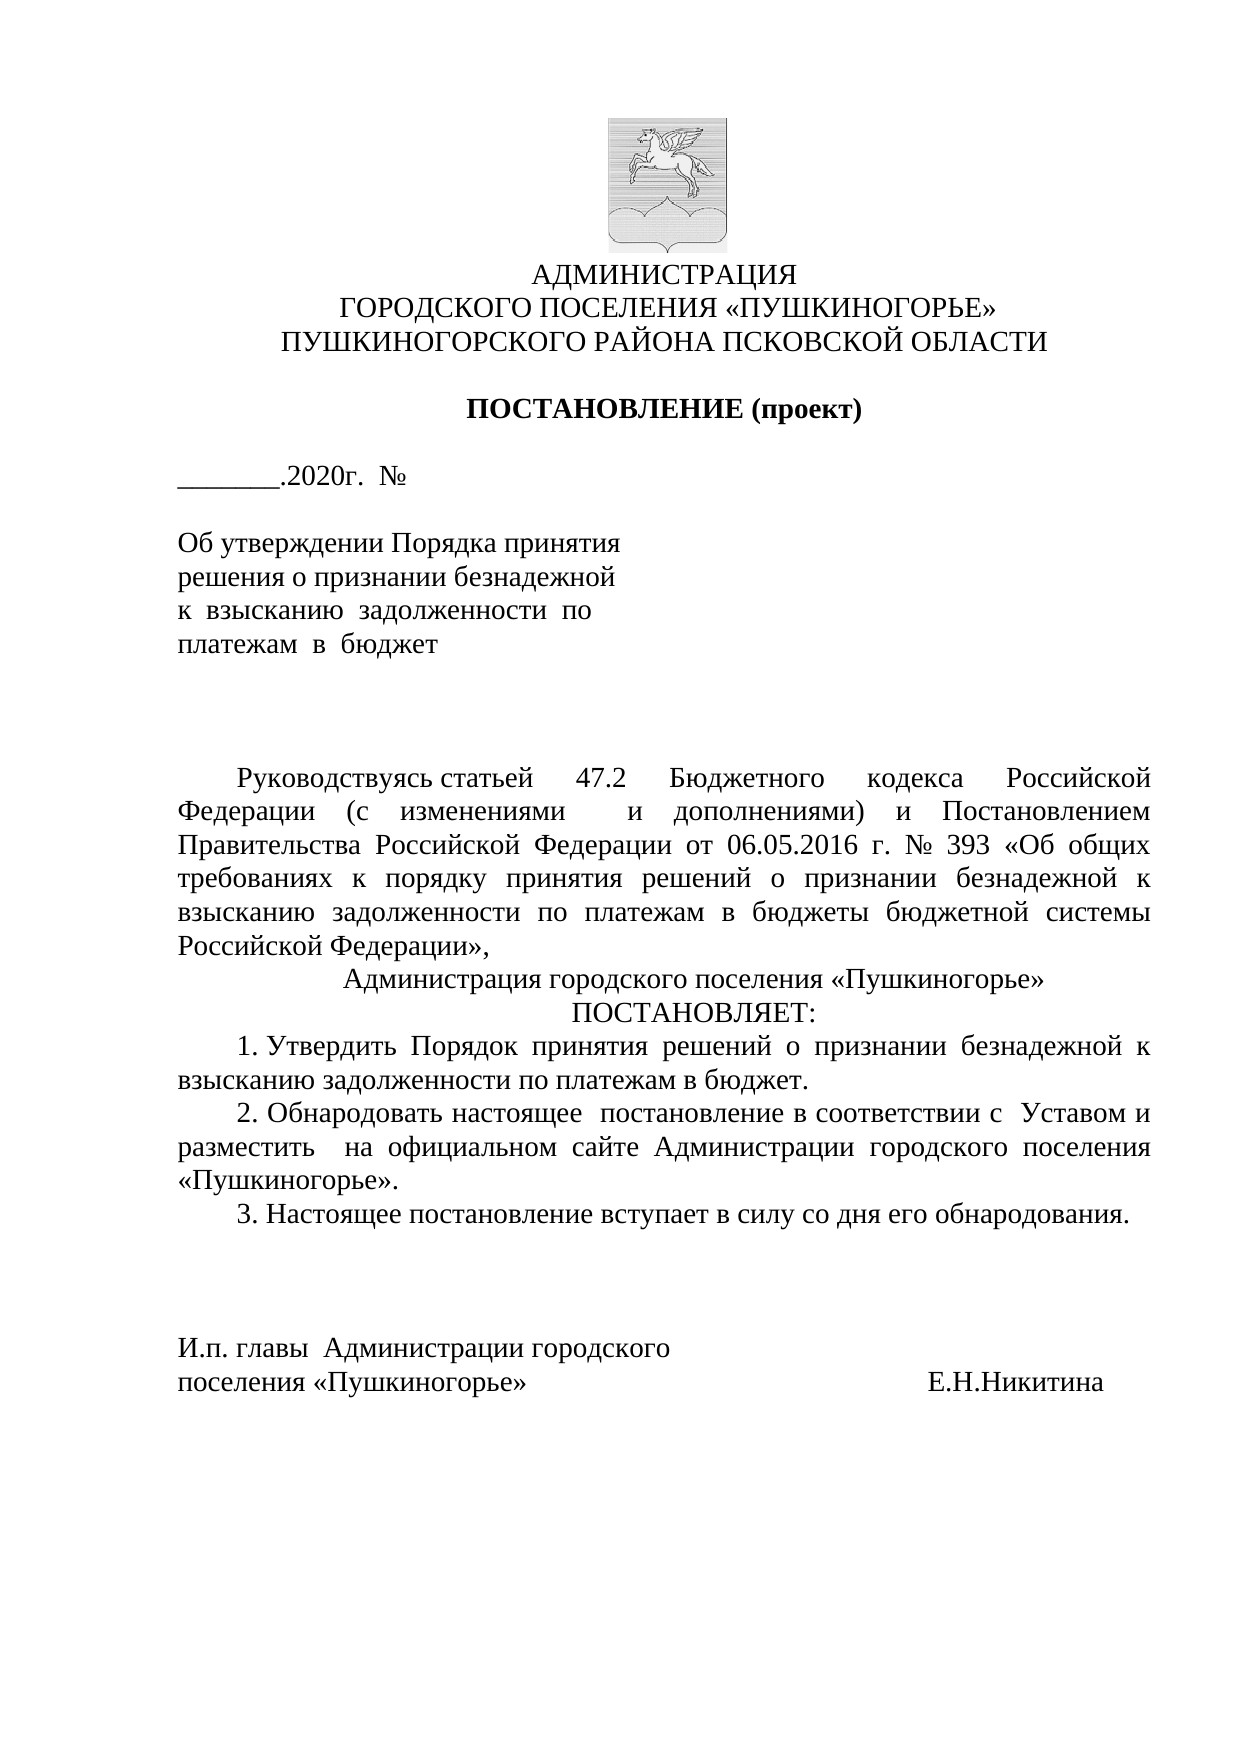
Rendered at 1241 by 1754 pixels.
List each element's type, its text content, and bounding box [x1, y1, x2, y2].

text платежам в бюджет [177, 626, 1152, 659]
text И.п. главы Администрации городского [177, 1330, 1152, 1364]
text поселения «Пушкиногорье» Е.Н.Никитина [177, 1364, 1152, 1397]
text 2. Обнародовать настоящее постановление в соответствии с Уставом и разместить на официальном сайте Администрации городского поселения «Пушкиногорье». [177, 1095, 1152, 1196]
text решения о признании безнадежной [177, 559, 1152, 592]
picture [608, 118, 728, 253]
text ПОСТАНОВЛЯЕТ: [177, 995, 1152, 1028]
text 3. Настоящее постановление вступает в силу со дня его обнародования. [177, 1196, 1152, 1229]
text Администрация городского поселения «Пушкиногорье» [177, 961, 1152, 995]
text ПУШКИНОГОРСКОГО РАЙОНА ПСКОВСКОЙ ОБЛАСТИ [177, 324, 1152, 357]
text к взысканию задолженности по [177, 592, 1152, 626]
text ПОСТАНОВЛЕНИЕ (проект) [177, 391, 1152, 424]
text АДМИНИСТРАЦИЯ [177, 257, 1152, 290]
text 1. Утвердить Порядок принятия решений о признании безнадежной к взысканию задолженности по платежам в бюджет. [177, 1028, 1152, 1095]
text ГОРОДСКОГО ПОСЕЛЕНИЯ «ПУШКИНОГОРЬЕ» [177, 290, 1152, 324]
text Об утверждении Порядка принятия [177, 525, 1152, 559]
text Руководствуясь статьей 47.2 Бюджетного кодекса Российской Федерации (с изменениями и дополнениями) и Постановлением Правительства Российской Федерации от 06.05.2016 г. № 393 «Об общих требованиях к порядку принятия решений о признании безнадежной к взысканию задолженности по платежам в бюджеты бюджетной системы Российской Федерации», [177, 760, 1152, 961]
text _______.2020г. № [177, 458, 1152, 492]
